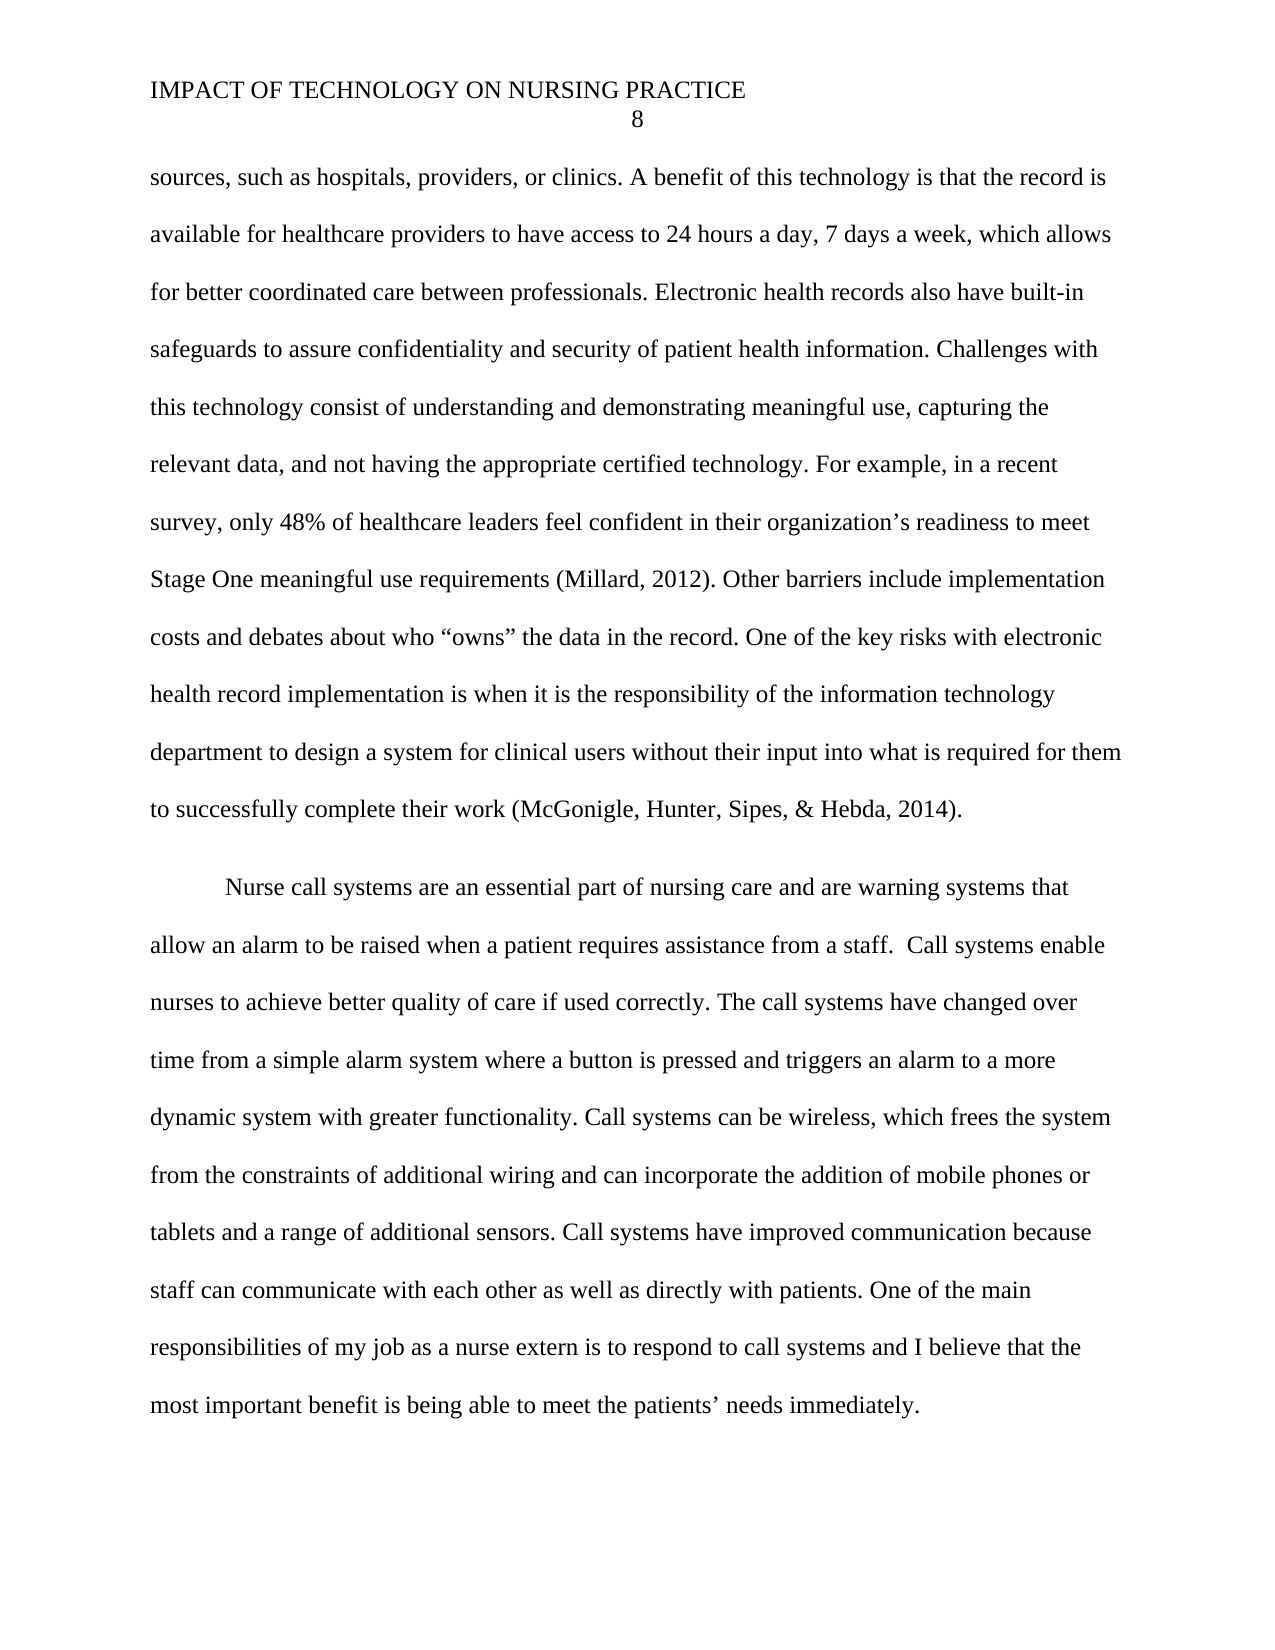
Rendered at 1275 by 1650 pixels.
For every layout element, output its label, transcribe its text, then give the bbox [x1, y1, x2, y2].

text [150, 162, 1125, 823]
text Nurse call systems are an essential part of nursing care and are warning systems that allow an alarm to be raised when a patient requires assistance from a staff. Call systems enable nurses to achieve better quality of care if used correctly. The call systems have changed over time from a simple alarm system where a button is pressed and triggers an alarm to a more dynamic system with greater functionality. Call systems can be wireless, which frees the system from the constraints of additional wiring and can incorporate the addition of mobile phones or tablets and a range of additional sensors. Call systems have improved communication because staff can communicate with each other as well as directly with patients. One of the main responsibilities of my job as a nurse extern is to respond to call systems and I believe that the most important benefit is being able to meet the patients’ needs immediately. [150, 872, 1125, 1419]
